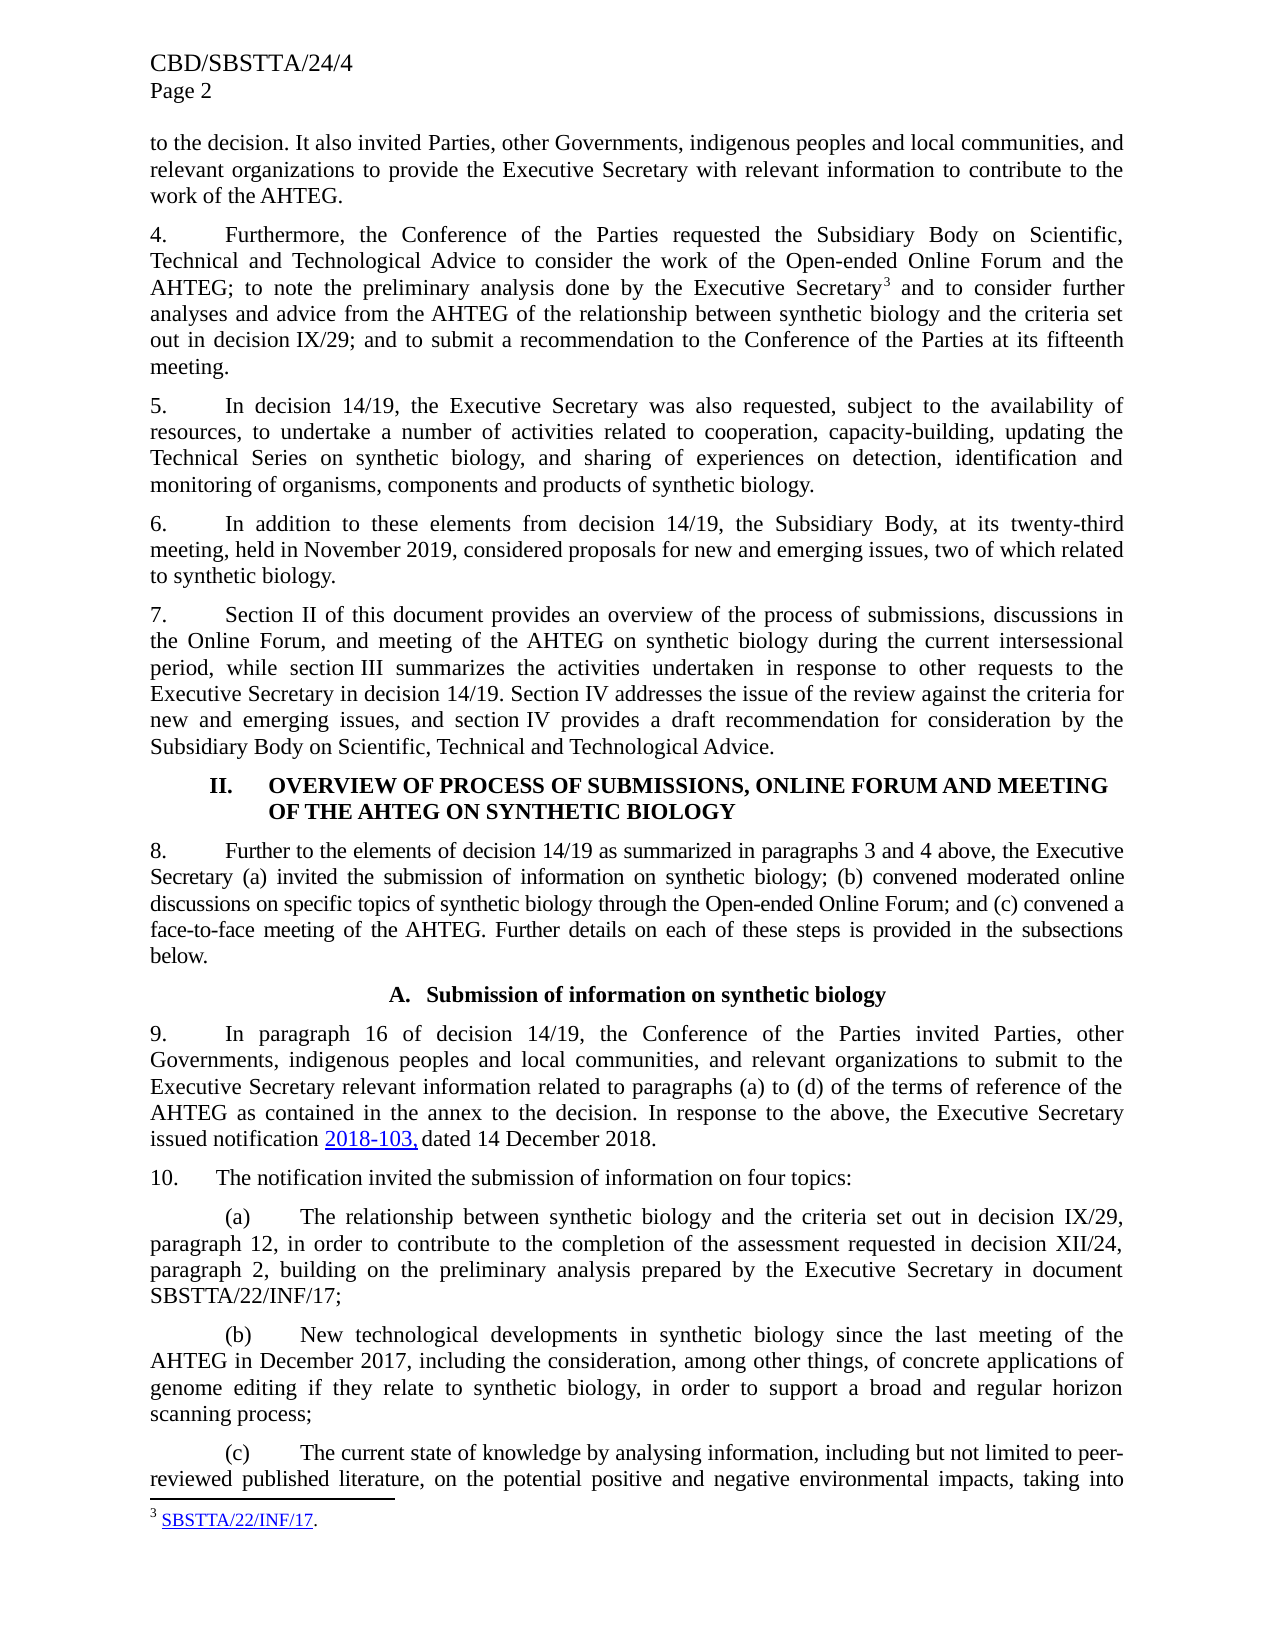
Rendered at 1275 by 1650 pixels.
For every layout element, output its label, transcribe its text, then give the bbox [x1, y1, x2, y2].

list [150, 1439, 1125, 1492]
list The notification invited the submission of information on four topics: [150, 1164, 1125, 1191]
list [150, 129, 1125, 208]
list In decision 14/19, the Executive Secretary was also requested, subject to the availability of resources, to undertake a number of activities related to cooperation, capacity-building, updating the Technical Series on synthetic biology, and sharing of experiences on detection, identification and monitoring of organisms, components and products of synthetic biology. [150, 392, 1125, 497]
list New technological developments in synthetic biology since the last meeting of the AHTEG in December 2017, including the consideration, among other things, of concrete applications of genome editing if they relate to synthetic biology, in order to support a broad and regular horizon scanning process; [150, 1321, 1125, 1427]
list The relationship between synthetic biology and the criteria set out in decision IX/29, paragraph 12, in order to contribute to the completion of the assessment requested in decision XII/24, paragraph 2, building on the preliminary analysis prepared by the Executive Secretary in document SBSTTA/22/INF/17; [150, 1203, 1125, 1309]
list Further to the elements of decision 14/19 as summarized in paragraphs 3 and 4 above, the Executive Secretary (a) invited the submission of information on synthetic biology; (b) convened moderated online discussions on specific topics of synthetic biology through the Open-ended Online Forum; and (c) convened a face-to-face meeting of the AHTEG. Further details on each of these steps is provided in the subsections below. [150, 837, 1125, 969]
list Submission of information on synthetic biology [150, 981, 1125, 1008]
list Furthermore, the Conference of the Parties requested the Subsidiary Body on Scientific, Technical and Technological Advice to consider the work of the Open-ended Online Forum and the AHTEG; to note the preliminary analysis done by the Executive Secretary and to consider further analyses and advice from the AHTEG of the relationship between synthetic biology and the criteria set out in decision IX/29; and to submit a recommendation to the Conference of the Parties at its fifteenth meeting. [150, 221, 1125, 379]
list Overview of process of submissions, online forum and meeting of the AHTEG on synthetic biology [209, 772, 1125, 824]
list In addition to these elements from decision 14/19, the Subsidiary Body, at its twenty-third meeting, held in November 2019, considered proposals for new and emerging issues, two of which related to synthetic biology. [150, 509, 1125, 589]
list In paragraph 16 of decision 14/19, the Conference of the Parties invited Parties, other Governments, indigenous peoples and local communities, and relevant organizations to submit to the Executive Secretary relevant information related to paragraphs (a) to (d) of the terms of reference of the AHTEG as contained in the annex to the decision. In response to the above, the Executive Secretary issued notification 2018-103, dated 14 December 2018. [150, 1020, 1125, 1152]
list Section II of this document provides an overview of the process of submissions, discussions in the Online Forum, and meeting of the AHTEG on synthetic biology during the current intersessional period, while section III summarizes the activities undertaken in response to other requests to the Executive Secretary in decision 14/19. Section IV addresses the issue of the review against the criteria for new and emerging issues, and section IV provides a draft recommendation for consideration by the Subsidiary Body on Scientific, Technical and Technological Advice. [150, 601, 1125, 759]
